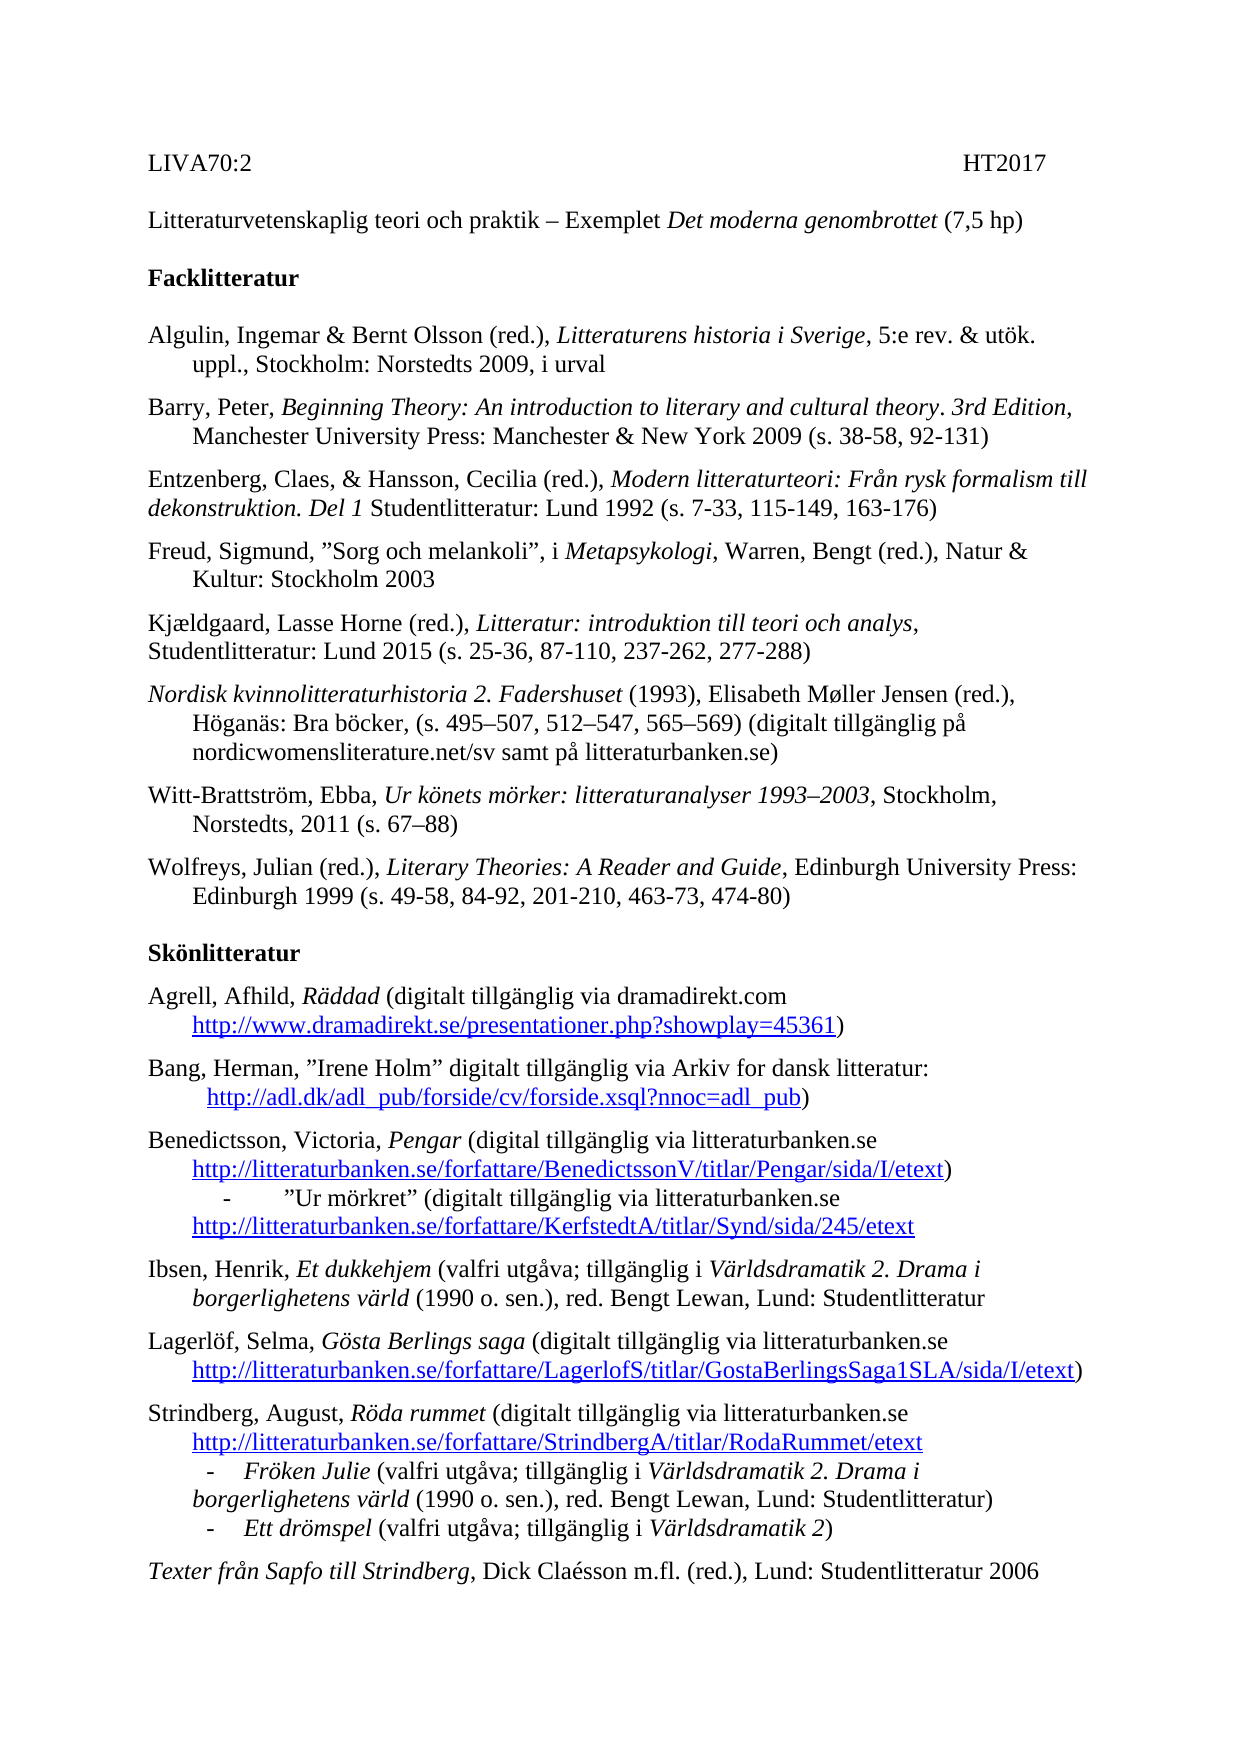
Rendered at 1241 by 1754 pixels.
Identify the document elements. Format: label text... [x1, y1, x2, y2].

text http://litteraturbanken.se/forfattare/BenedictssonV/titlar/Pengar/sida/I/etext) [148, 1154, 1093, 1183]
text borgerlighetens värld (1990 o. sen.), red. Bengt Lewan, Lund: Studentlitteratur) [148, 1484, 1093, 1513]
text Manchester University Press: Manchester & New York 2009 (s. 38-58, 92-131) [148, 421, 1093, 449]
text LIVA70:2 HT2017 [148, 148, 1093, 176]
list Fröken Julie (valfri utgåva; tillgänglig i Världsdramatik 2. Drama i [206, 1456, 1093, 1484]
text nordicwomensliterature.net/sv samt på litteraturbanken.se) [148, 737, 1093, 766]
text Benedictsson, Victoria, Pengar (digital tillgänglig via litteraturbanken.se [148, 1125, 1093, 1154]
text Lagerlöf, Selma, Gösta Berlings saga (digitalt tillgänglig via litteraturbanken.se [148, 1326, 1093, 1355]
text http://litteraturbanken.se/forfattare/KerfstedtA/titlar/Synd/sida/245/etext [148, 1211, 1093, 1240]
text Entzenberg, Claes, & Hansson, Cecilia (red.), Modern litteraturteori: Från rysk formalism till dekonstruktion. Del 1 Studentlitteratur: Lund 1992 (s. 7-33, 115-149, 163-176) [148, 464, 1093, 521]
text Algulin, Ingemar & Bernt Olsson (red.), Litteraturens historia i Sverige, 5:e rev. & utök. [148, 320, 1093, 349]
text http://litteraturbanken.se/forfattare/StrindbergA/titlar/RodaRummet/etext [148, 1427, 1093, 1456]
list Ett drömspel (valfri utgåva; tillgänglig i Världsdramatik 2) [206, 1513, 1093, 1542]
text borgerlighetens värld (1990 o. sen.), red. Bengt Lewan, Lund: Studentlitteratur [148, 1283, 1093, 1312]
text Norstedts, 2011 (s. 67–88) [148, 809, 1093, 838]
text uppl., Stockholm: Norstedts 2009, i urval [148, 349, 1093, 378]
text Nordisk kvinnolitteraturhistoria 2. Fadershuset (1993), Elisabeth Møller Jensen (red.), [148, 679, 1093, 708]
text Kultur: Stockholm 2003 [148, 564, 1093, 593]
text Edinburgh 1999 (s. 49-58, 84-92, 201-210, 463-73, 474-80) [148, 881, 1093, 909]
text http://www.dramadirekt.se/presentationer.php?showplay=45361) [148, 1010, 1093, 1039]
text Strindberg, August, Röda rummet (digitalt tillgänglig via litteraturbanken.se [148, 1398, 1093, 1427]
text Texter från Sapfo till Strindberg, Dick Claésson m.fl. (red.), Lund: Studentlitteratur 2006 [148, 1556, 1093, 1585]
text Witt-Brattström, Ebba, Ur könets mörker: litteraturanalyser 1993–2003, Stockholm, [148, 780, 1093, 809]
text Freud, Sigmund, ”Sorg och melankoli”, i Metapsykologi, Warren, Bengt (red.), Natur & [148, 536, 1093, 564]
text http://adl.dk/adl_pub/forside/cv/forside.xsql?nnoc=adl_pub) [207, 1082, 1093, 1111]
text Ibsen, Henrik, Et dukkehjem (valfri utgåva; tillgänglig i Världsdramatik 2. Drama i [148, 1254, 1093, 1283]
text Wolfreys, Julian (red.), Literary Theories: A Reader and Guide, Edinburgh University Press: [148, 852, 1093, 881]
text Barry, Peter, Beginning Theory: An introduction to literary and cultural theory. 3rd Edition, [148, 392, 1093, 421]
text Agrell, Afhild, Räddad (digitalt tillgänglig via dramadirekt.com [148, 981, 1093, 1010]
text Höganäs: Bra böcker, (s. 495–507, 512–547, 565–569) (digitalt tillgänglig på [148, 708, 1093, 737]
text Skönlitteratur [148, 938, 1093, 967]
text Facklitteratur [148, 263, 1093, 291]
text Kjældgaard, Lasse Horne (red.), Litteratur: introduktion till teori och analys, Studentlitteratur: Lund 2015 (s. 25-36, 87-110, 237-262, 277-288) [148, 608, 1093, 665]
text Litteraturvetenskaplig teori och praktik – Exemplet Det moderna genombrottet (7,5 hp) [148, 205, 1093, 234]
list ”Ur mörkret” (digitalt tillgänglig via litteraturbanken.se [223, 1183, 1093, 1211]
text http://litteraturbanken.se/forfattare/LagerlofS/titlar/GostaBerlingsSaga1SLA/sida/I/etext) [148, 1355, 1093, 1384]
text Bang, Herman, ”Irene Holm” digitalt tillgänglig via Arkiv for dansk litteratur: [148, 1053, 1093, 1082]
